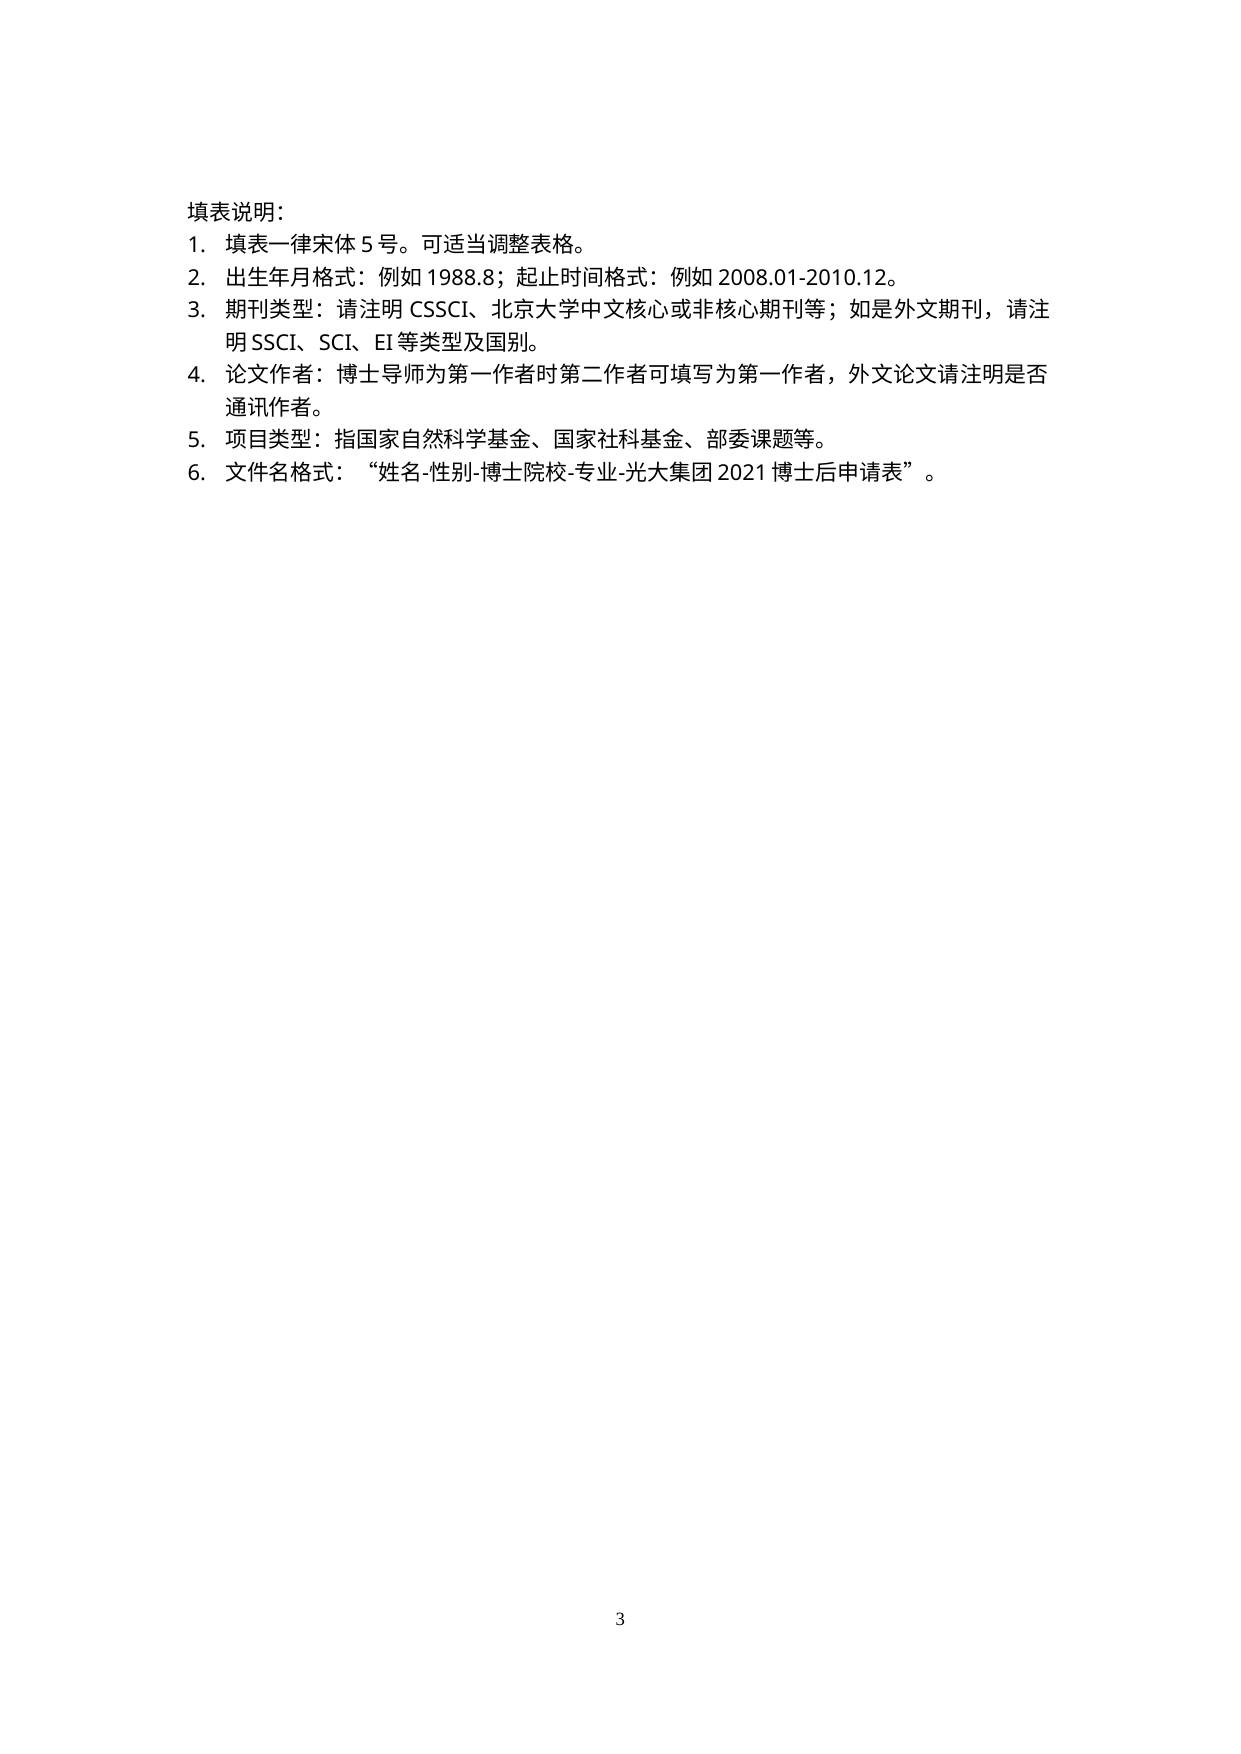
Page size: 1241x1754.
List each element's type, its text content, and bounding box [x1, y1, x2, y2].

list 论文作者：博士导师为第一作者时第二作者可填写为第一作者，外文论文请注明是否通讯作者。 [187, 357, 1053, 422]
list 项目类型：指国家自然科学基金、国家社科基金、部委课题等。 [187, 422, 1053, 454]
list 文件名格式：“姓名-性别-博士院校-专业-光大集团2021博士后申请表”。 [187, 454, 1053, 487]
list 期刊类型：请注明CSSCI、北京大学中文核心或非核心期刊等；如是外文期刊，请注明SSCI、SCI、EI等类型及国别。 [187, 292, 1053, 357]
list 出生年月格式：例如1988.8；起止时间格式：例如2008.01-2010.12。 [187, 259, 1053, 292]
list 填表一律宋体5号。可适当调整表格。 [187, 227, 1053, 259]
text 填表说明： [187, 194, 1053, 227]
